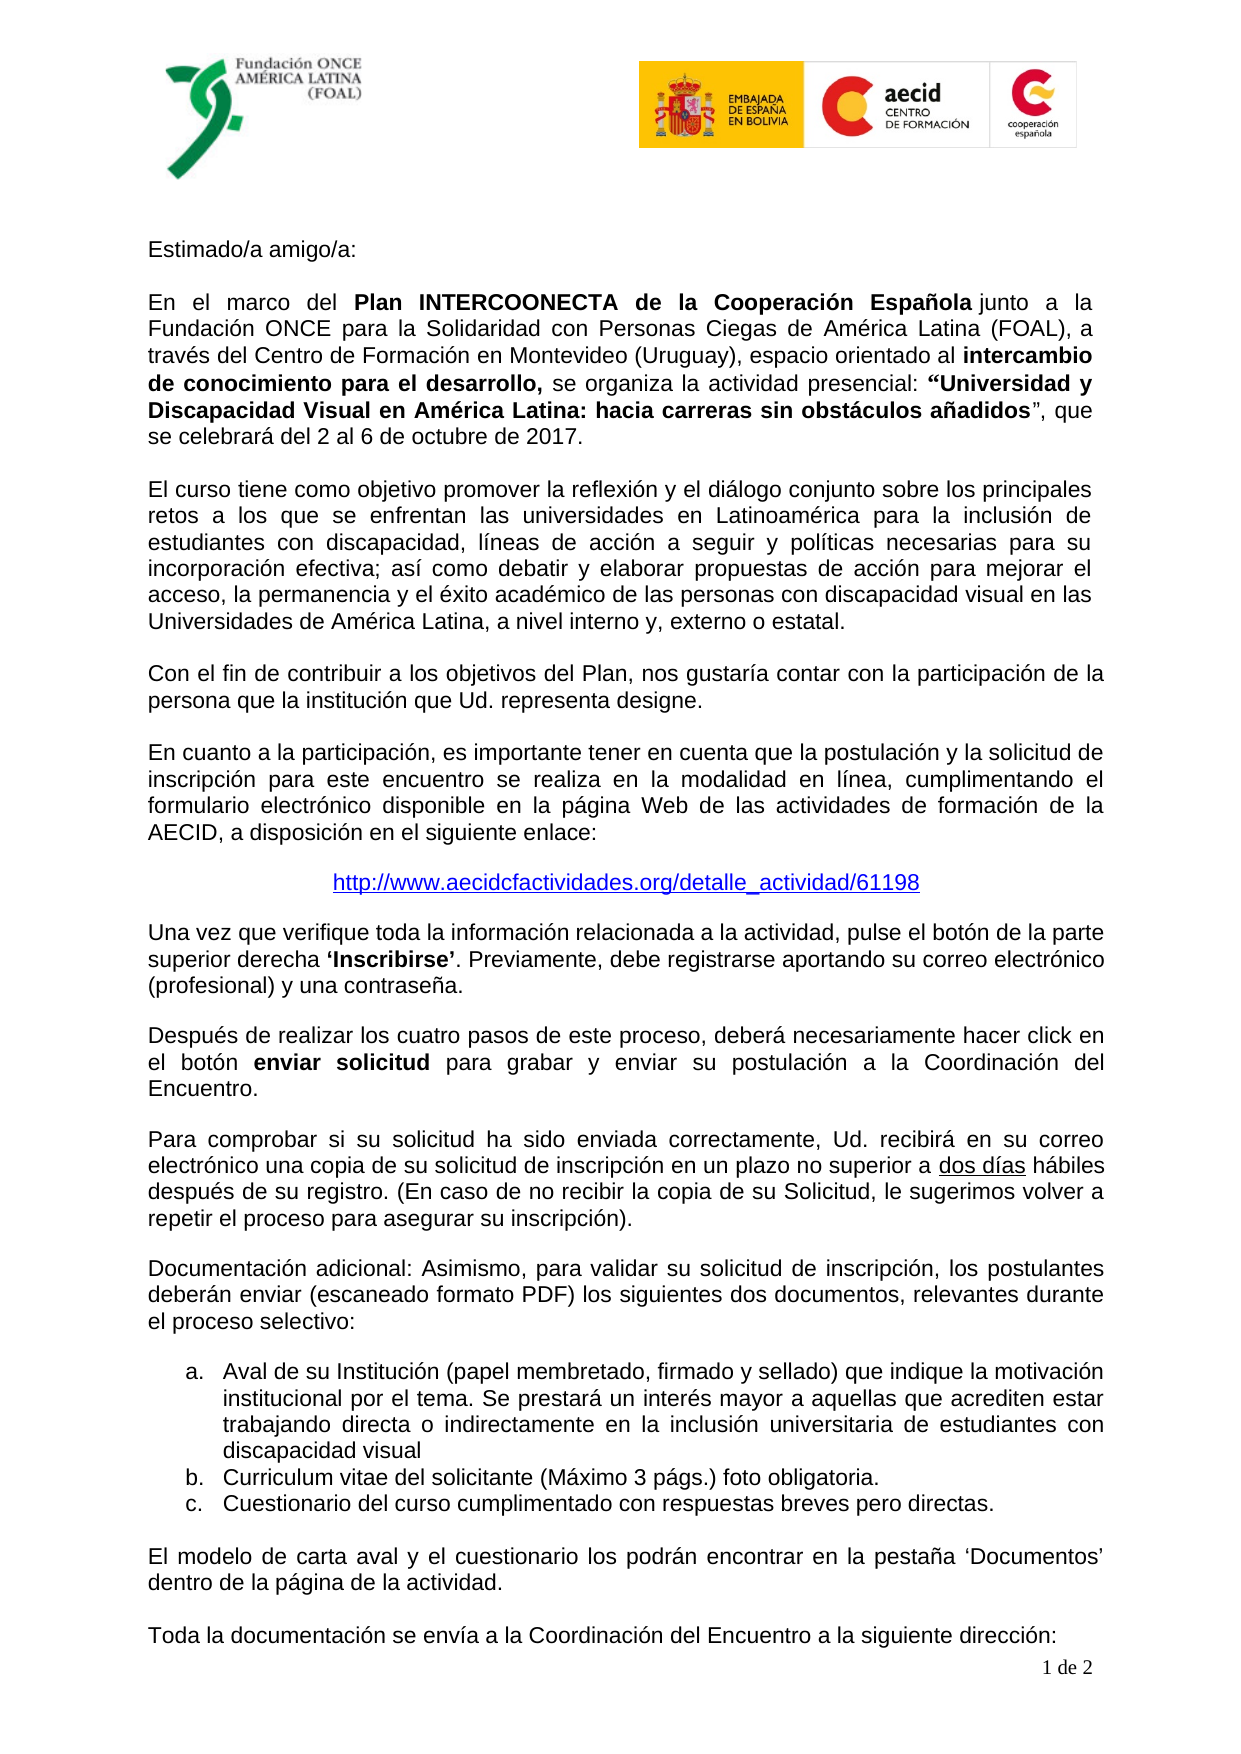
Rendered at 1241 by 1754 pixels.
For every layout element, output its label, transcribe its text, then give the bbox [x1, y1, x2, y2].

list Cuestionario del curso cumplimentado con respuestas breves pero directas. [185, 1490, 1105, 1516]
text Toda la documentación se envía a la Coordinación del Encuentro a la siguiente dirección: [148, 1622, 1092, 1648]
text El modelo de carta aval y el cuestionario los podrán encontrar en la pestaña ‘Documentos’ dentro de la página de la actividad. [148, 1543, 1105, 1595]
text Documentación adicional: Asimismo, para validar su solicitud de inscripción, los postulantes deberán enviar (escaneado formato PDF) los siguientes dos documentos, relevantes durante el proceso selectivo: [148, 1255, 1105, 1334]
text El curso tiene como objetivo promover la reflexión y el diálogo conjunto sobre los principales retos a los que se enfrentan las universidades en Latinoamérica para la inclusión de estudiantes con discapacidad, líneas de acción a seguir y políticas necesarias para su incorporación efectiva; así como debatir y elaborar propuestas de acción para mejorar el acceso, la permanencia y el éxito académico de las personas con discapacidad visual en las Universidades de América Latina, a nivel interno y, externo o estatal. [148, 476, 1092, 634]
text En el marco del Plan INTERCOONECTA de la Cooperación Española junto a la Fundación ONCE para la Solidaridad con Personas Ciegas de América Latina (FOAL), a través del Centro de Formación en Montevideo (Uruguay), espacio orientado al intercambio de conocimiento para el desarrollo, se organiza la actividad presencial: “Universidad y Discapacidad Visual en América Latina: hacia carreras sin obstáculos añadidos”, que se celebrará del 2 al 6 de octubre de 2017. [148, 289, 1092, 449]
list Curriculum vitae del solicitante (Máximo 3 págs.) foto obligatoria. [185, 1463, 1105, 1490]
text Una vez que verifique toda la información relacionada a la actividad, pulse el botón de la parte superior derecha ‘Inscribirse’. Previamente, debe registrarse aportando su correo electrónico (profesional) y una contraseña. [148, 919, 1105, 998]
text Después de realizar los cuatro pasos de este proceso, deberá necesariamente hacer click en el botón enviar solicitud para grabar y enviar su postulación a la Coordinación del Encuentro. [148, 1022, 1105, 1101]
list Aval de su Institución (papel membretado, firmado y sellado) que indique la motivación institucional por el tema. Se prestará un interés mayor a aquellas que acrediten estar trabajando directa o indirectamente en la inclusión universitaria de estudiantes con discapacidad visual [185, 1358, 1105, 1463]
text http://www.aecidcfactividades.org/detalle_actividad/61198 [148, 869, 1105, 895]
picture [165, 53, 362, 180]
text Para comprobar si su solicitud ha sido enviada correctamente, Ud. recibirá en su correo electrónico una copia de su solicitud de inscripción en un plazo no superior a dos días hábiles después de su registro. (En caso de no recibir la copia de su Solicitud, le sugerimos volver a repetir el proceso para asegurar su inscripción). [148, 1126, 1105, 1231]
picture [639, 61, 1077, 148]
text En cuanto a la participación, es importante tener en cuenta que la postulación y la solicitud de inscripción para este encuentro se realiza en la modalidad en línea, cumplimentando el formulario electrónico disponible en la página Web de las actividades de formación de la AECID, a disposición en el siguiente enlace: [148, 739, 1105, 845]
text Con el fin de contribuir a los objetivos del Plan, nos gustaría contar con la participación de la persona que la institución que Ud. representa designe. [148, 660, 1105, 713]
text Estimado/a amigo/a: [148, 236, 1092, 263]
